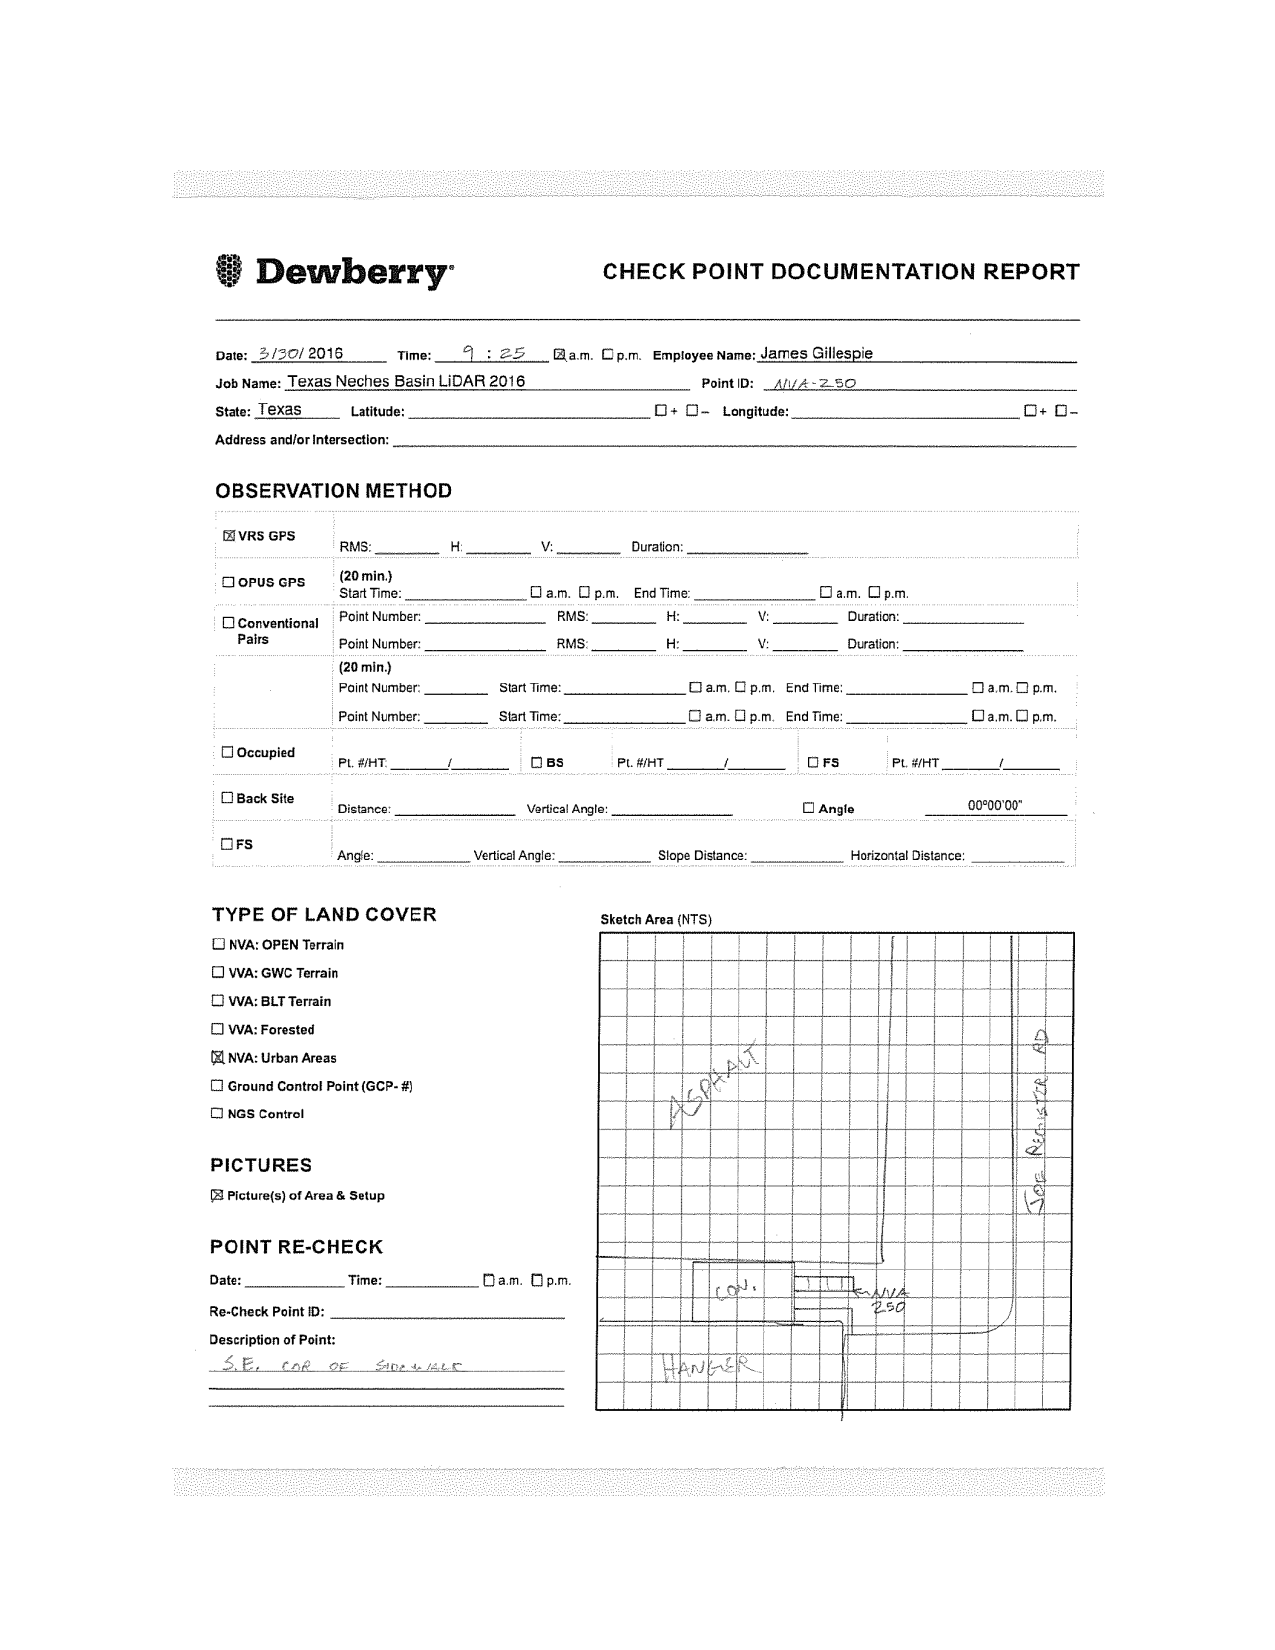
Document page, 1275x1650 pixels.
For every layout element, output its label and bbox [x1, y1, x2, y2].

picture [160, 150, 1115, 1499]
